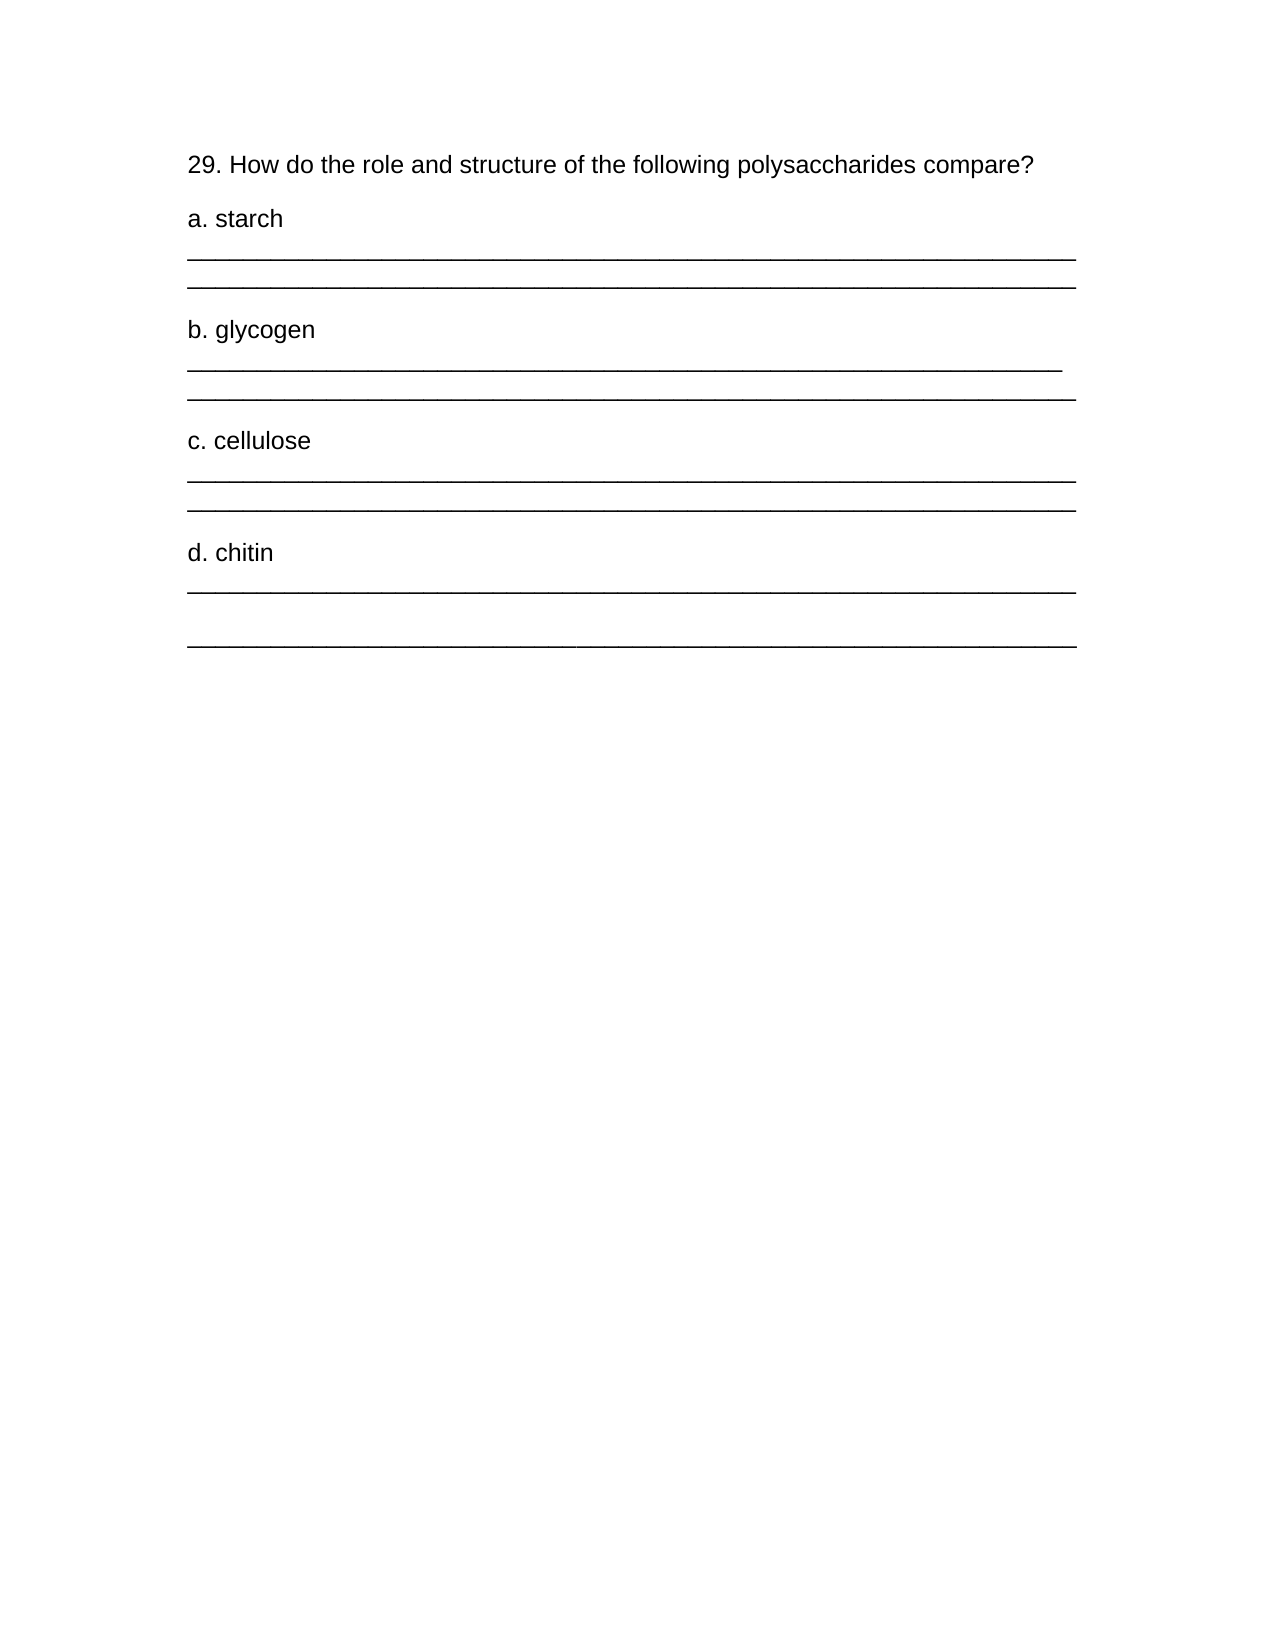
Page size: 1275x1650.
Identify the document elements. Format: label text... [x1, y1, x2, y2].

text c. cellulose ________________________________________________________________ ________________________________________________________________ [187, 426, 1087, 512]
text d. chitin ________________________________________________________________ [187, 537, 1087, 595]
text ________________________________________________________________ [187, 620, 1087, 649]
text 29. How do the role and structure of the following polysaccharides compare? [187, 150, 1087, 179]
text b. glycogen _______________________________________________________________ ________________________________________________________________ [187, 315, 1087, 401]
text a. starch ________________________________________________________________________________________________________________________________ [187, 204, 1087, 290]
